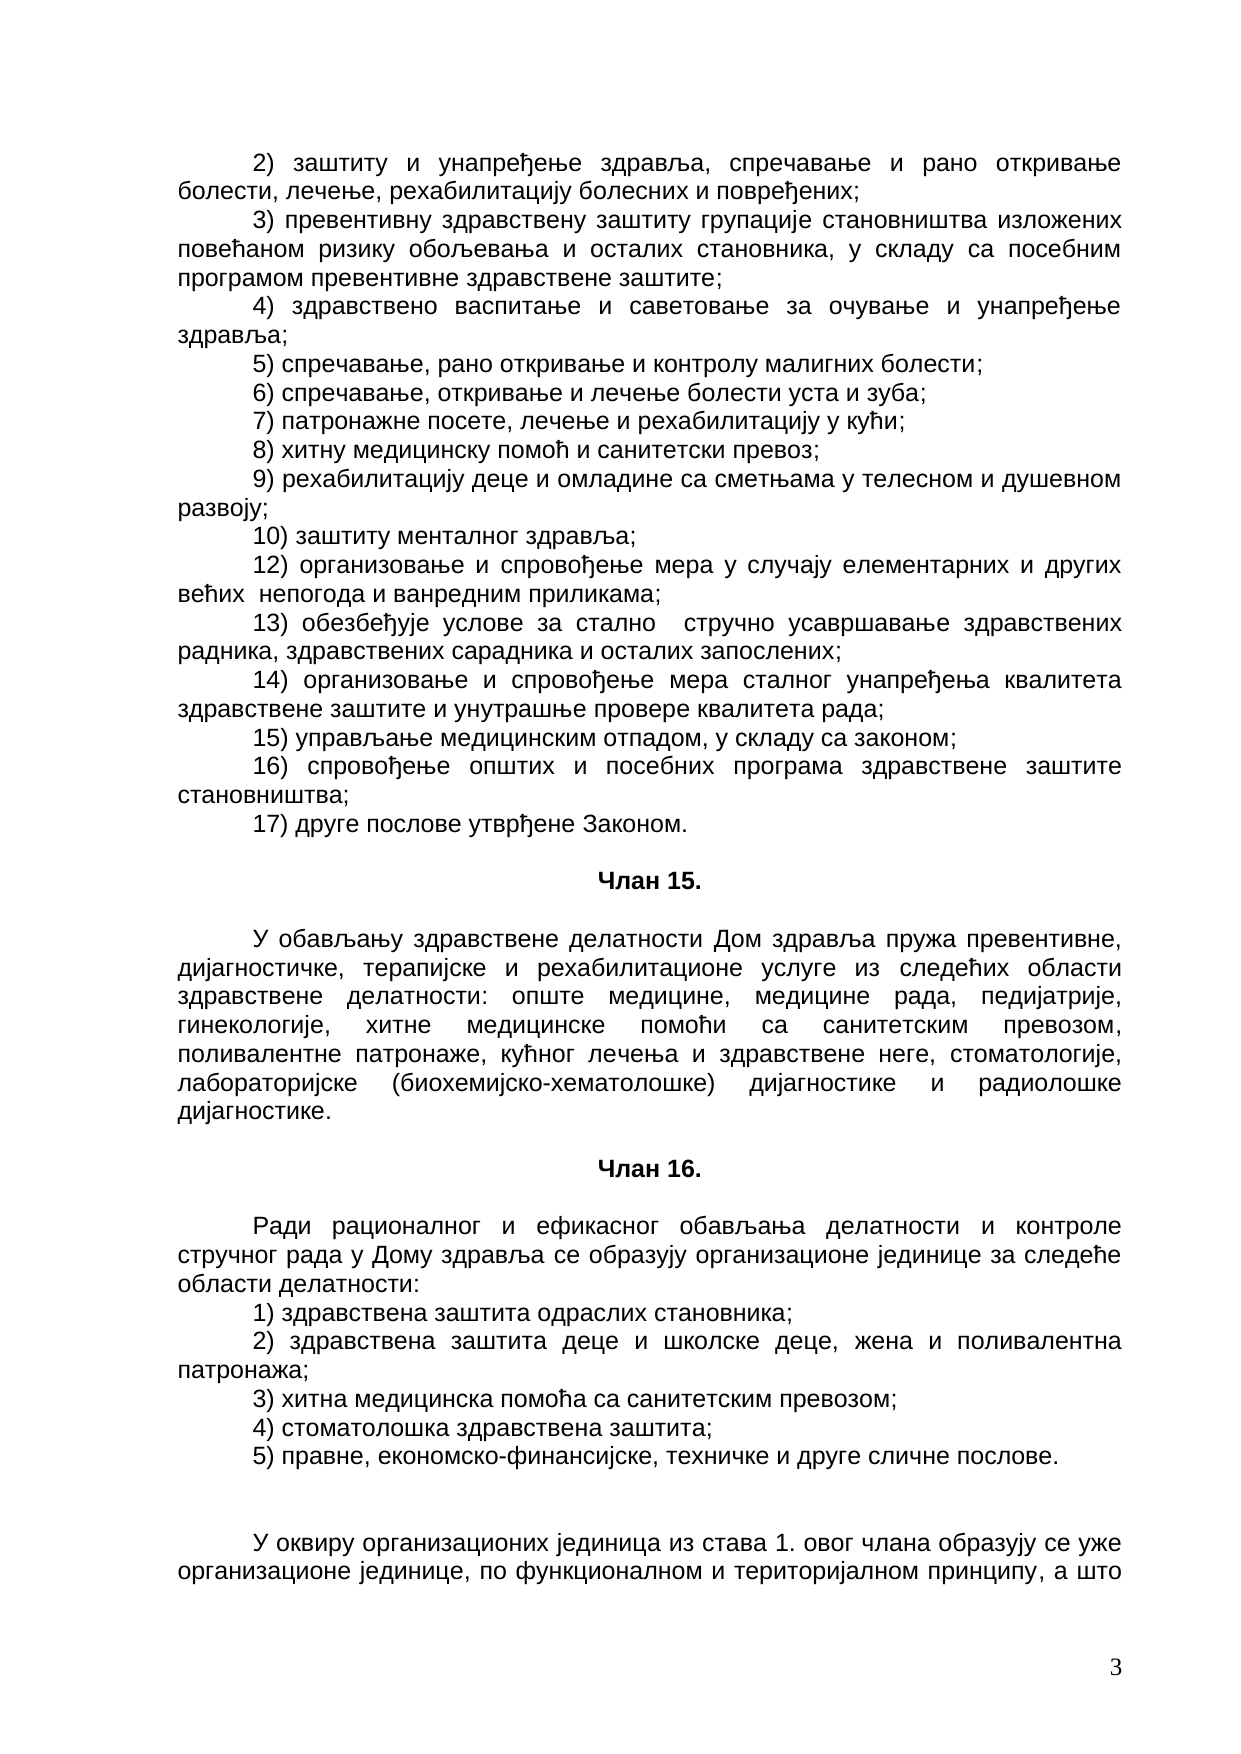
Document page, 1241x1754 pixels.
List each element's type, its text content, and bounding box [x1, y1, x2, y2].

text 12) организовање и спровођење мера у случају елементарних и других већих непогода и ванредним приликама; [177, 550, 1122, 608]
text 1) здравствена заштита одраслих становника; [177, 1298, 1122, 1326]
text 14) организовање и спровођење мера сталног унапређења квалитета здравствене заштите и унутрашње провере квалитета рада; [177, 665, 1122, 723]
text 8) хитну медицинску помоћ и санитетски превоз; [177, 435, 1122, 464]
text 2) заштиту и унапређење здравља, спречавање и рано откривање болести, лечење, рехабилитацију болесних и повређених; [177, 148, 1122, 205]
text Ради рационалног и ефикасног обављања делатности и контроле стручног рада у Дому здравља се образују организационе јединице за следеће области делатности: [177, 1211, 1122, 1298]
text 3) хитна медицинска помоћа са санитетским превозом; [177, 1384, 1122, 1413]
text 16) спровођење општих и посебних програма здравствене заштите становништва; [177, 751, 1122, 809]
text 7) патронажне посете, лечење и рехабилитацију у кући; [177, 406, 1122, 435]
text 6) спречавање, откривање и лечење болести уста и зуба; [177, 378, 1122, 406]
text У обављању здравствене делатности Дом здравља пружа превентивне, дијагностичке, терапијске и рехабилитационе услуге из следећих области здравствене делатности: опште медицине, медицине рада, педијатрије, гинекологије, хитне медицинске помоћи са санитетским превозом, поливалентне патронаже, кућног лечења и здравствене неге, стоматологије, лабораторијске (биохемијско-хематолошке) дијагностике и радиолошке дијагностике. [177, 924, 1122, 1125]
text 5) спречавање, рано откривање и контролу малигних болести; [177, 349, 1122, 378]
text 17) друге послове утврђене Законом. [177, 809, 1122, 838]
text 10) заштиту менталног здравља; [177, 521, 1122, 550]
text 5) правне, економско-финансијске, техничке и друге сличне послове. [177, 1441, 1122, 1470]
text 3) превентивну здравствену заштиту групације становништва изложених повећаном ризику обољевања и осталих становника, у складу са посебним програмом превентивне здравствене заштите; [177, 205, 1122, 291]
text 15) управљање медицинским отпадом, у складу са законом; [177, 723, 1122, 751]
text Члан 16. [177, 1154, 1122, 1183]
text 13) обезбеђује услове за стално стручно усавршавање здравствених радника, здравствених сарадника и осталих запослених; [177, 608, 1122, 665]
text 4) здравствено васпитање и саветовање за очување и унапређење здравља; [177, 291, 1122, 349]
text 2) здравствена заштита деце и школске деце, жена и поливалентна патронажа; [177, 1326, 1122, 1384]
text 4) стоматолошка здравствена заштита; [177, 1413, 1122, 1441]
text Члан 15. [177, 866, 1122, 895]
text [177, 1528, 1122, 1585]
text 9) рехабилитацију деце и омладине са сметњама у телесном и душевном развоју; [177, 464, 1122, 521]
